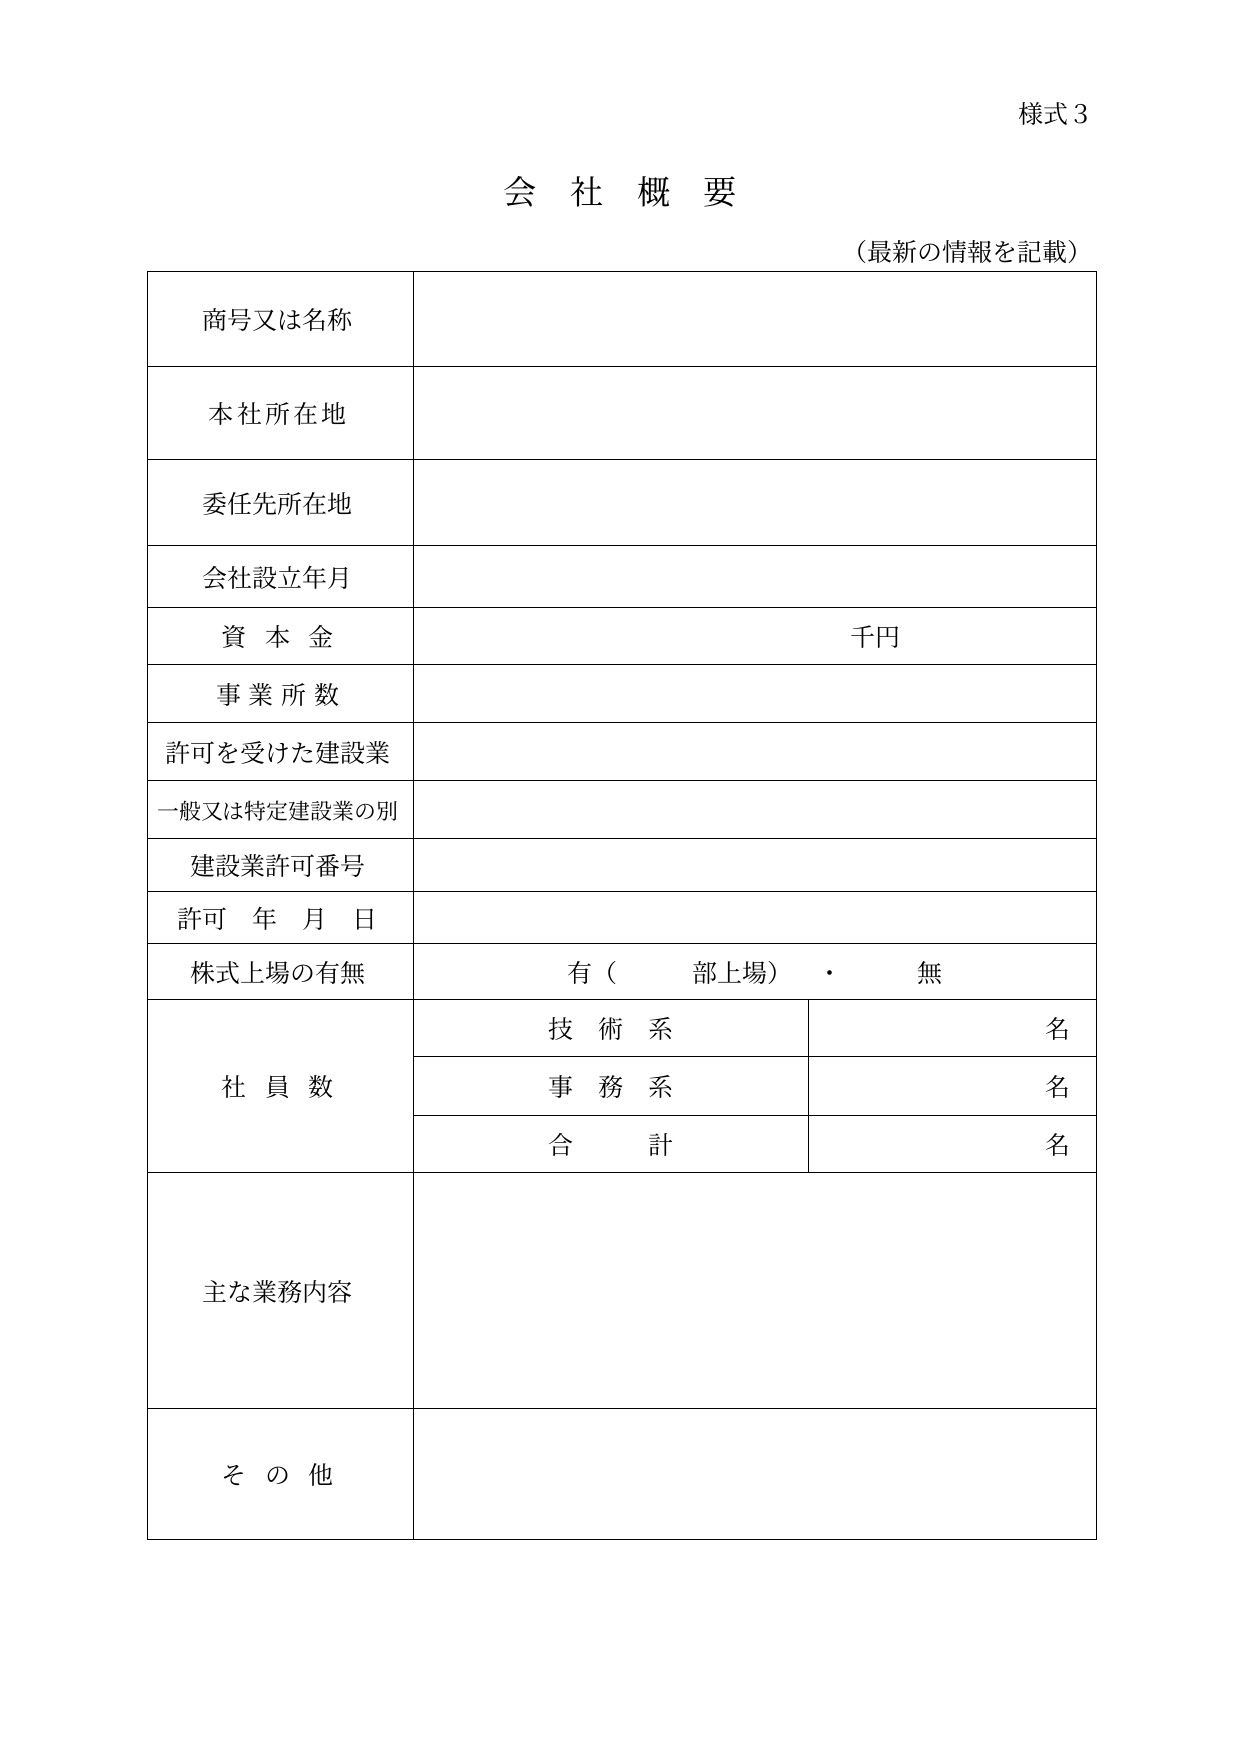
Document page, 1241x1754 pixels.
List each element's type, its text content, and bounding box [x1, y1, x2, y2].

table_cell 事 務 系 [414, 1057, 808, 1115]
table_cell 名 [809, 1000, 1096, 1056]
table_cell 一般又は特定建設業の別 [148, 781, 413, 838]
table_cell 会社設立年月 [148, 546, 413, 607]
table_cell [414, 1409, 1096, 1539]
table_cell 千円 [414, 608, 1096, 664]
table_cell 許可 年 月 日 [148, 892, 413, 943]
text （最新の情報を記載） [148, 230, 1092, 271]
table_cell [414, 1173, 1096, 1408]
table_cell 本社所在地 [148, 367, 413, 459]
table_cell 社員数 [148, 1000, 413, 1172]
table_cell 許可を受けた建設業 [148, 723, 413, 780]
table_cell 資本金 [148, 608, 413, 664]
table_cell [414, 839, 1096, 891]
table_cell [414, 367, 1096, 459]
table_cell 建設業許可番号 [148, 839, 413, 891]
table_cell [414, 665, 1096, 722]
table_cell 主な業務内容 [148, 1173, 413, 1408]
table_cell 技 術 系 [414, 1000, 808, 1056]
table_cell [414, 892, 1096, 943]
table_cell その他 [148, 1409, 413, 1539]
table_header [414, 272, 1096, 366]
table_cell 合 計 [414, 1116, 808, 1172]
table_cell 名 [809, 1116, 1096, 1172]
table_cell 事業所数 [148, 665, 413, 722]
table_cell 有（ 部上場） ・ 無 [414, 944, 1096, 998]
table_header 商号又は名称 [148, 272, 413, 366]
table_cell 株式上場の有無 [148, 944, 413, 998]
table_cell [414, 781, 1096, 838]
table_cell 名 [809, 1057, 1096, 1115]
table_cell [414, 546, 1096, 607]
table_cell [414, 460, 1096, 545]
table_cell 委任先所在地 [148, 460, 413, 545]
text 会 社 概 要 [148, 149, 1092, 230]
table_cell [414, 723, 1096, 780]
